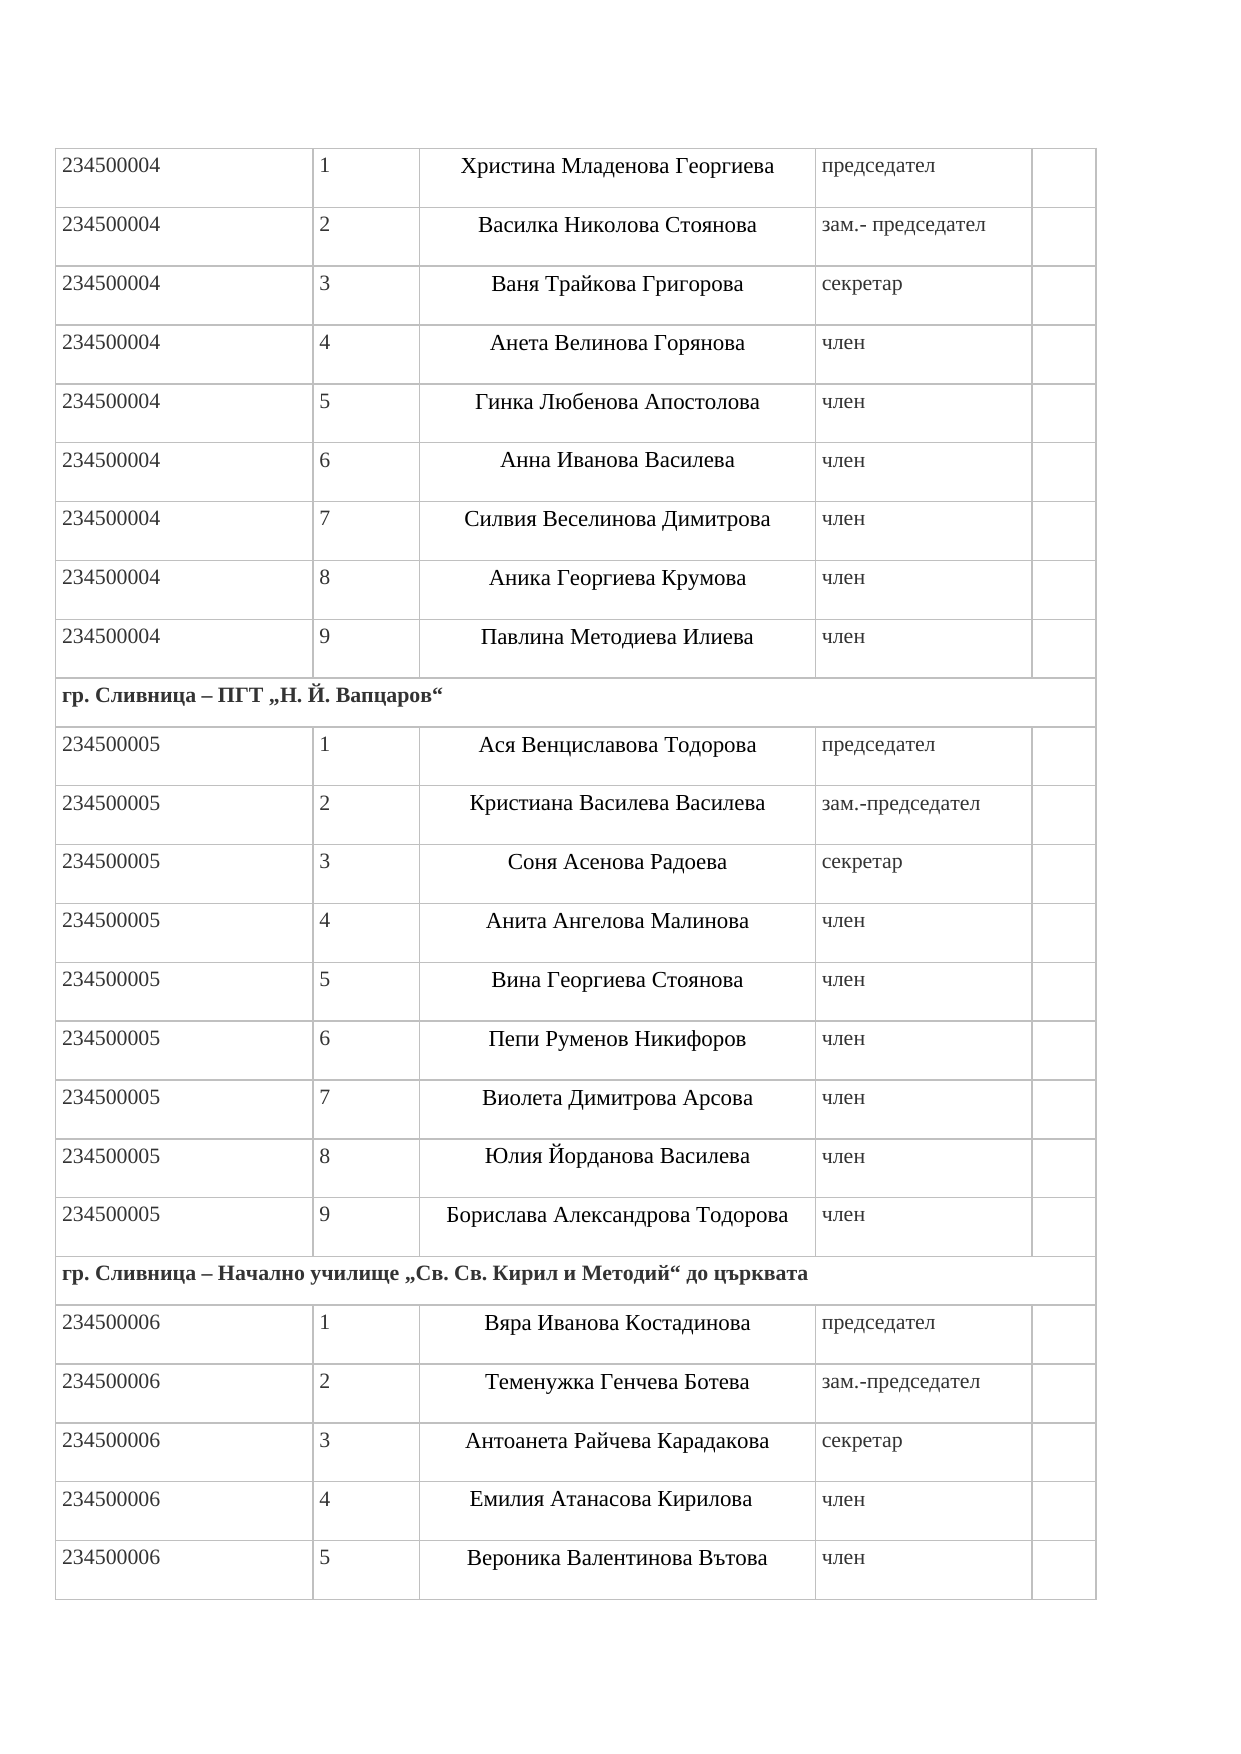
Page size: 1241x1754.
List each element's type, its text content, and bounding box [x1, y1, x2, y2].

table_cell 234500004 [56, 620, 312, 677]
table_cell член [816, 326, 1031, 383]
table_cell 3 [314, 267, 419, 324]
table_cell Ваня Трайкова Григорова [420, 267, 815, 324]
table_cell 234500005 [56, 904, 312, 961]
table_cell [1033, 208, 1095, 265]
table_cell 234500004 [56, 502, 312, 559]
table_cell [1033, 1482, 1095, 1540]
table_cell [1033, 1022, 1095, 1079]
table_cell 2 [314, 208, 419, 265]
table_cell член [816, 1022, 1031, 1079]
table_cell член [816, 1198, 1031, 1256]
table_cell 5 [314, 963, 419, 1020]
table_cell член [816, 502, 1031, 559]
table_cell 234500005 [56, 1140, 312, 1197]
table_cell Василка Николова Стоянова [420, 208, 815, 265]
table_cell Теменужка Генчева Ботева [420, 1365, 815, 1422]
table_cell [1033, 1541, 1095, 1598]
table_cell [1033, 1424, 1095, 1481]
table_cell Вина Георгиева Стоянова [420, 963, 815, 1020]
table_cell [1033, 620, 1095, 677]
table_cell зам.- председател [816, 208, 1031, 265]
table_cell 1 [314, 1306, 419, 1363]
table_cell 7 [314, 1081, 419, 1138]
table_cell председател [816, 1306, 1031, 1363]
table_cell член [816, 385, 1031, 442]
table_cell Вяра Иванова Костадинова [420, 1306, 815, 1363]
table_cell 234500004 [56, 267, 312, 324]
table_cell Кристиана Василева Василева [420, 786, 815, 844]
table_cell секретар [816, 845, 1031, 902]
table_cell 8 [314, 1140, 419, 1197]
table_cell 6 [314, 1022, 419, 1079]
table_cell 2 [314, 1365, 419, 1422]
table_cell [1033, 326, 1095, 383]
table_cell гр. Сливница – Начално училище „Св. Св. Кирил и Методий“ до църквата [56, 1257, 1095, 1304]
table_cell 234500004 [56, 443, 312, 501]
table_cell Борислава Александрова Тодорова [420, 1198, 815, 1256]
table_cell 234500006 [56, 1424, 312, 1481]
table_cell Антоанета Райчева Карадакова [420, 1424, 815, 1481]
table_cell [1033, 1198, 1095, 1256]
table_cell Ася Венциславова Тодорова [420, 728, 815, 785]
table_cell 234500005 [56, 786, 312, 844]
table_cell член [816, 620, 1031, 677]
table_cell Вероника Валентинова Вътова [420, 1541, 815, 1598]
table_cell 6 [314, 443, 419, 501]
table_cell член [816, 1081, 1031, 1138]
table_cell 2 [314, 786, 419, 844]
table_cell [1033, 1140, 1095, 1197]
table_cell член [816, 904, 1031, 961]
table_cell член [816, 1482, 1031, 1540]
table_cell Павлина Методиева Илиева [420, 620, 815, 677]
table_cell 1 [314, 149, 419, 206]
table_cell зам.-председател [816, 1365, 1031, 1422]
table_cell 234500006 [56, 1541, 312, 1598]
table_cell член [816, 1541, 1031, 1598]
table_cell 234500005 [56, 1022, 312, 1079]
table_cell председател [816, 728, 1031, 785]
table_cell 4 [314, 326, 419, 383]
table_cell [1033, 963, 1095, 1020]
table_cell 234500004 [56, 208, 312, 265]
table_cell [1033, 443, 1095, 501]
table_cell [1033, 728, 1095, 785]
table_cell [1033, 845, 1095, 902]
table_cell 9 [314, 1198, 419, 1256]
table_cell 234500005 [56, 1081, 312, 1138]
table_cell гр. Сливница – ПГТ „Н. Й. Вапцаров“ [56, 679, 1095, 726]
table_cell 234500005 [56, 845, 312, 902]
table_cell Анета Велинова Горянова [420, 326, 815, 383]
table_cell председател [816, 149, 1031, 206]
table_cell Виолета Димитрова Арсова [420, 1081, 815, 1138]
table_cell 234500004 [56, 561, 312, 618]
table_cell 234500005 [56, 728, 312, 785]
table_cell 4 [314, 904, 419, 961]
table_cell член [816, 963, 1031, 1020]
table_cell [1033, 267, 1095, 324]
table_cell 1 [314, 728, 419, 785]
table_cell 3 [314, 845, 419, 902]
table_cell член [816, 1140, 1031, 1197]
table_cell [1033, 561, 1095, 618]
table_cell [1033, 149, 1095, 206]
table_cell [1033, 1081, 1095, 1138]
table_cell [1033, 1365, 1095, 1422]
table_cell [1033, 502, 1095, 559]
table_cell Емилия Атанасова Кирилова [420, 1482, 815, 1540]
table_cell 5 [314, 1541, 419, 1598]
table_cell член [816, 443, 1031, 501]
table_cell 234500005 [56, 963, 312, 1020]
table_cell Анита Ангелова Малинова [420, 904, 815, 961]
table_cell Гинка Любенова Апостолова [420, 385, 815, 442]
table_cell 5 [314, 385, 419, 442]
table_cell Аника Георгиева Крумова [420, 561, 815, 618]
table_cell [1033, 786, 1095, 844]
table_cell 7 [314, 502, 419, 559]
table_cell 234500005 [56, 1198, 312, 1256]
table_cell Христина Младенова Георгиева [420, 149, 815, 206]
table_cell 8 [314, 561, 419, 618]
table_cell [1033, 904, 1095, 961]
table_cell секретар [816, 267, 1031, 324]
table_cell 234500006 [56, 1482, 312, 1540]
table_cell Силвия Веселинова Димитрова [420, 502, 815, 559]
table_cell 234500004 [56, 385, 312, 442]
table_cell член [816, 561, 1031, 618]
table_cell зам.-председател [816, 786, 1031, 844]
table_cell 234500004 [56, 326, 312, 383]
table_cell Соня Асенова Радоева [420, 845, 815, 902]
table_cell 4 [314, 1482, 419, 1540]
table_cell Пепи Руменов Никифоров [420, 1022, 815, 1079]
table_cell Анна Иванова Василева [420, 443, 815, 501]
table_cell [1033, 1306, 1095, 1363]
table_cell 234500006 [56, 1365, 312, 1422]
table_cell 234500006 [56, 1306, 312, 1363]
table_cell секретар [816, 1424, 1031, 1481]
table_cell Юлия Йорданова Василева [420, 1140, 815, 1197]
table_cell 9 [314, 620, 419, 677]
table_cell [1033, 385, 1095, 442]
table_cell 3 [314, 1424, 419, 1481]
table_cell 234500004 [56, 149, 312, 206]
